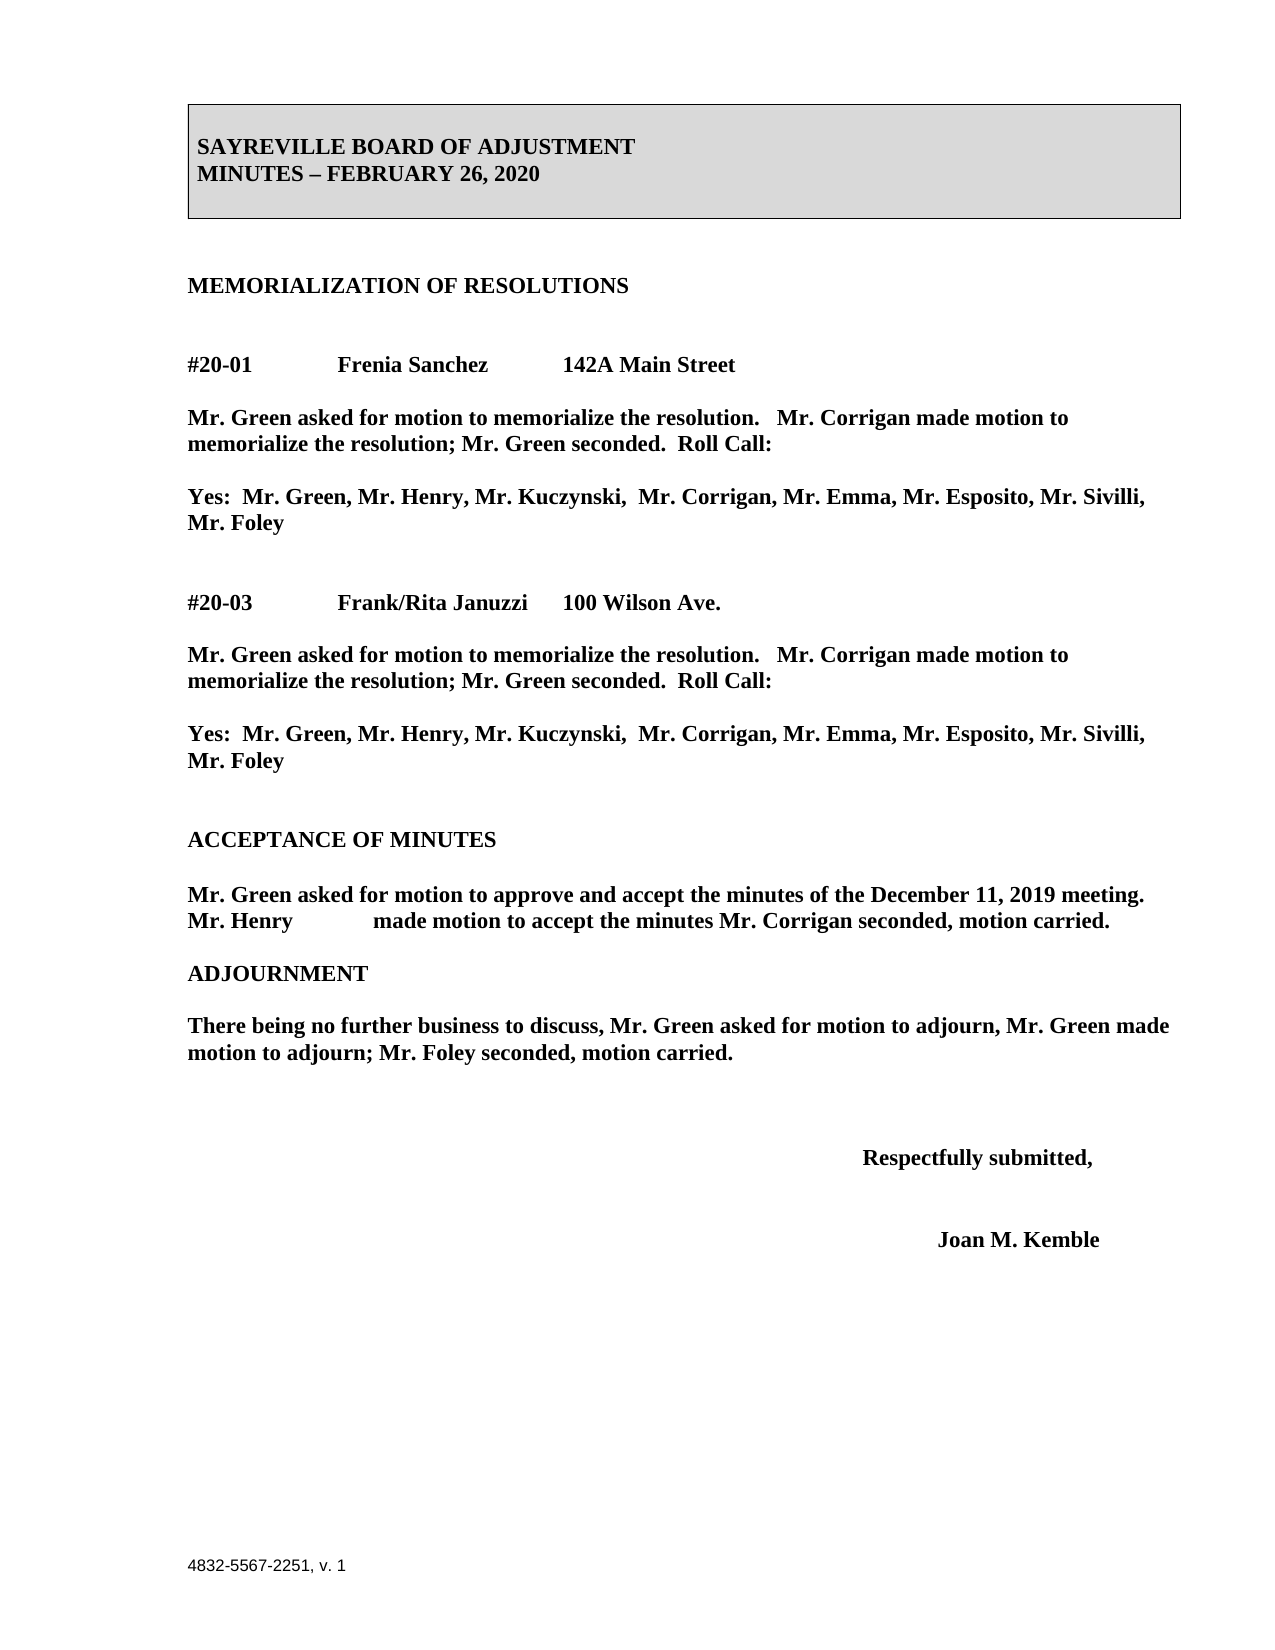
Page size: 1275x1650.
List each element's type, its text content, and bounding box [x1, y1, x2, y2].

text #20-01 Frenia Sanchez 142A Main Street [187, 351, 1172, 378]
text Joan M. Kemble [187, 1197, 1172, 1252]
text Yes: Mr. Green, Mr. Henry, Mr. Kuczynski, Mr. Corrigan, Mr. Emma, Mr. Esposito, Mr. Sivilli, Mr. Foley [187, 483, 1172, 536]
text Mr. Green asked for motion to memorialize the resolution. Mr. Corrigan made motion to memorialize the resolution; Mr. Green seconded. Roll Call: [187, 404, 1172, 457]
subtitle Mr. Green asked for motion to approve and accept the minutes of the December 11, 2019 meeting. Mr. Henry made motion to accept the minutes Mr. Corrigan seconded, motion carried. [187, 881, 1172, 933]
text Respectfully submitted, [187, 1144, 1172, 1171]
text ACCEPTANCE OF MINUTES [187, 826, 1172, 852]
text SAYREVILLE BOARD OF ADJUSTMENT [189, 130, 1180, 156]
text ADJOURNMENT [187, 960, 1172, 986]
text Yes: Mr. Green, Mr. Henry, Mr. Kuczynski, Mr. Corrigan, Mr. Emma, Mr. Esposito, Mr. Sivilli, Mr. Foley [187, 720, 1172, 773]
text #20-03 Frank/Rita Januzzi 100 Wilson Ave. [187, 588, 1172, 615]
text There being no further business to discuss, Mr. Green asked for motion to adjourn, Mr. Green made motion to adjourn; Mr. Foley seconded, motion carried. [187, 1013, 1172, 1065]
text Mr. Green asked for motion to memorialize the resolution. Mr. Corrigan made motion to memorialize the resolution; Mr. Green seconded. Roll Call: [187, 641, 1172, 694]
text MINUTES – FEBRUARY 26, 2020 [189, 156, 1180, 183]
text MEMORIALIZATION OF RESOLUTIONS [187, 272, 1172, 299]
